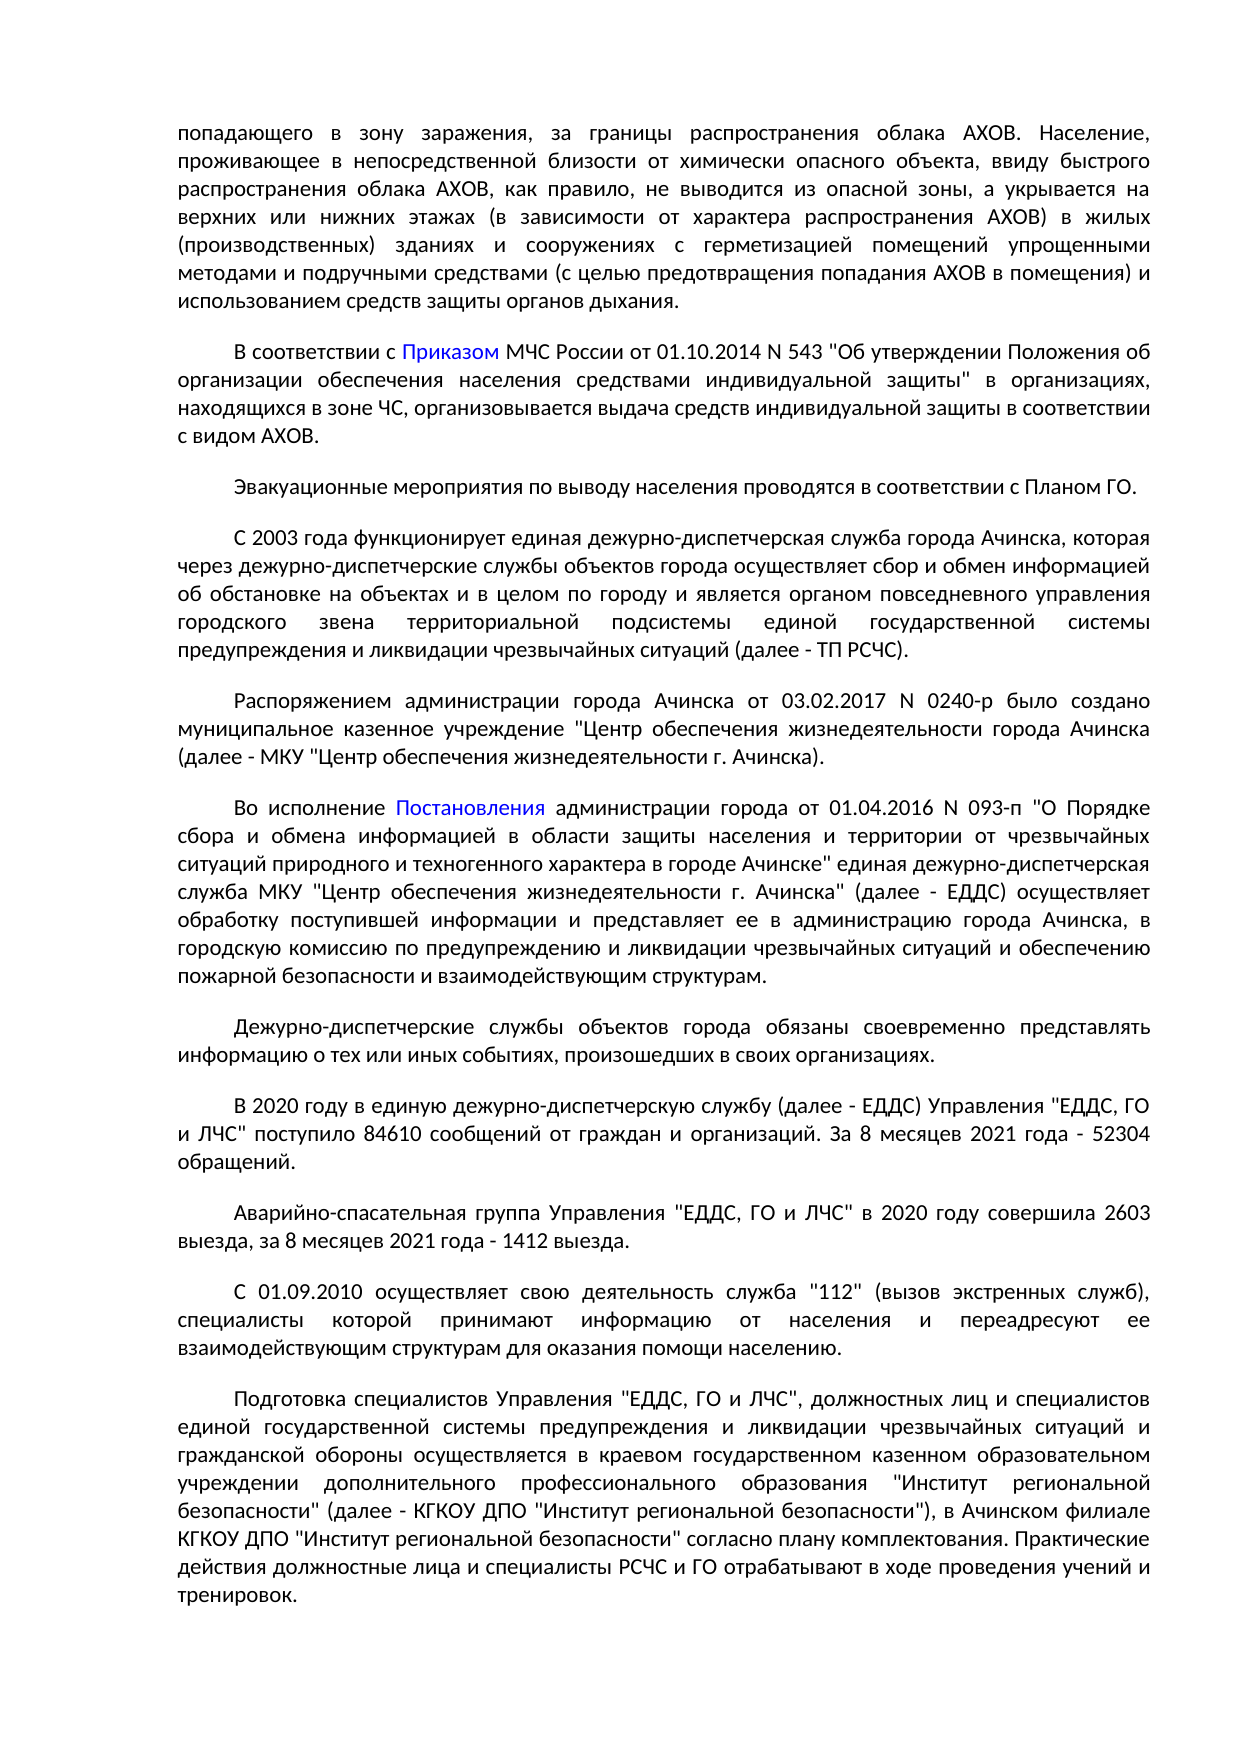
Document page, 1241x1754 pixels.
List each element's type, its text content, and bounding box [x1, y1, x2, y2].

text Во исполнение Постановления администрации города от 01.04.2016 N 093-п "О Порядке сбора и обмена информацией в области защиты населения и территории от чрезвычайных ситуаций природного и техногенного характера в городе Ачинске" единая дежурно-диспетчерская служба МКУ "Центр обеспечения жизнедеятельности г. Ачинска" (далее - ЕДДС) осуществляет обработку поступившей информации и представляет ее в администрацию города Ачинска, в городскую комиссию по предупреждению и ликвидации чрезвычайных ситуаций и обеспечению пожарной безопасности и взаимодействующим структурам. [177, 793, 1152, 989]
text Распоряжением администрации города Ачинска от 03.02.2017 N 0240-р было создано муниципальное казенное учреждение "Центр обеспечения жизнедеятельности города Ачинска (далее - МКУ "Центр обеспечения жизнедеятельности г. Ачинска). [177, 686, 1152, 770]
text Подготовка специалистов Управления "ЕДДС, ГО и ЛЧС", должностных лиц и специалистов единой государственной системы предупреждения и ликвидации чрезвычайных ситуаций и гражданской обороны осуществляется в краевом государственном казенном образовательном учреждении дополнительного профессионального образования "Институт региональной безопасности" (далее - КГКОУ ДПО "Институт региональной безопасности"), в Ачинском филиале КГКОУ ДПО "Институт региональной безопасности" согласно плану комплектования. Практические действия должностные лица и специалисты РСЧС и ГО отрабатывают в ходе проведения учений и тренировок. [177, 1384, 1152, 1608]
text В 2020 году в единую дежурно-диспетчерскую службу (далее - ЕДДС) Управления "ЕДДС, ГО и ЛЧС" поступило 84610 сообщений от граждан и организаций. За 8 месяцев 2021 года - 52304 обращений. [177, 1091, 1152, 1175]
text Аварийно-спасательная группа Управления "ЕДДС, ГО и ЛЧС" в 2020 году совершила 2603 выезда, за 8 месяцев 2021 года - 1412 выезда. [177, 1198, 1152, 1254]
text С 2003 года функционирует единая дежурно-диспетчерская служба города Ачинска, которая через дежурно-диспетчерские службы объектов города осуществляет сбор и обмен информацией об обстановке на объектах и в целом по городу и является органом повседневного управления городского звена территориальной подсистемы единой государственной системы предупреждения и ликвидации чрезвычайных ситуаций (далее - ТП РСЧС). [177, 523, 1152, 663]
text Дежурно-диспетчерские службы объектов города обязаны своевременно представлять информацию о тех или иных событиях, произошедших в своих организациях. [177, 1012, 1152, 1068]
text С 01.09.2010 осуществляет свою деятельность служба "112" (вызов экстренных служб), специалисты которой принимают информацию от населения и переадресуют ее взаимодействующим структурам для оказания помощи населению. [177, 1277, 1152, 1361]
text В соответствии с Приказом МЧС России от 01.10.2014 N 543 "Об утверждении Положения об организации обеспечения населения средствами индивидуальной защиты" в организациях, находящихся в зоне ЧС, организовывается выдача средств индивидуальной защиты в соответствии с видом АХОВ. [177, 337, 1152, 449]
text Эвакуационные мероприятия по выводу населения проводятся в соответствии с Планом ГО. [177, 472, 1152, 500]
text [177, 118, 1152, 314]
